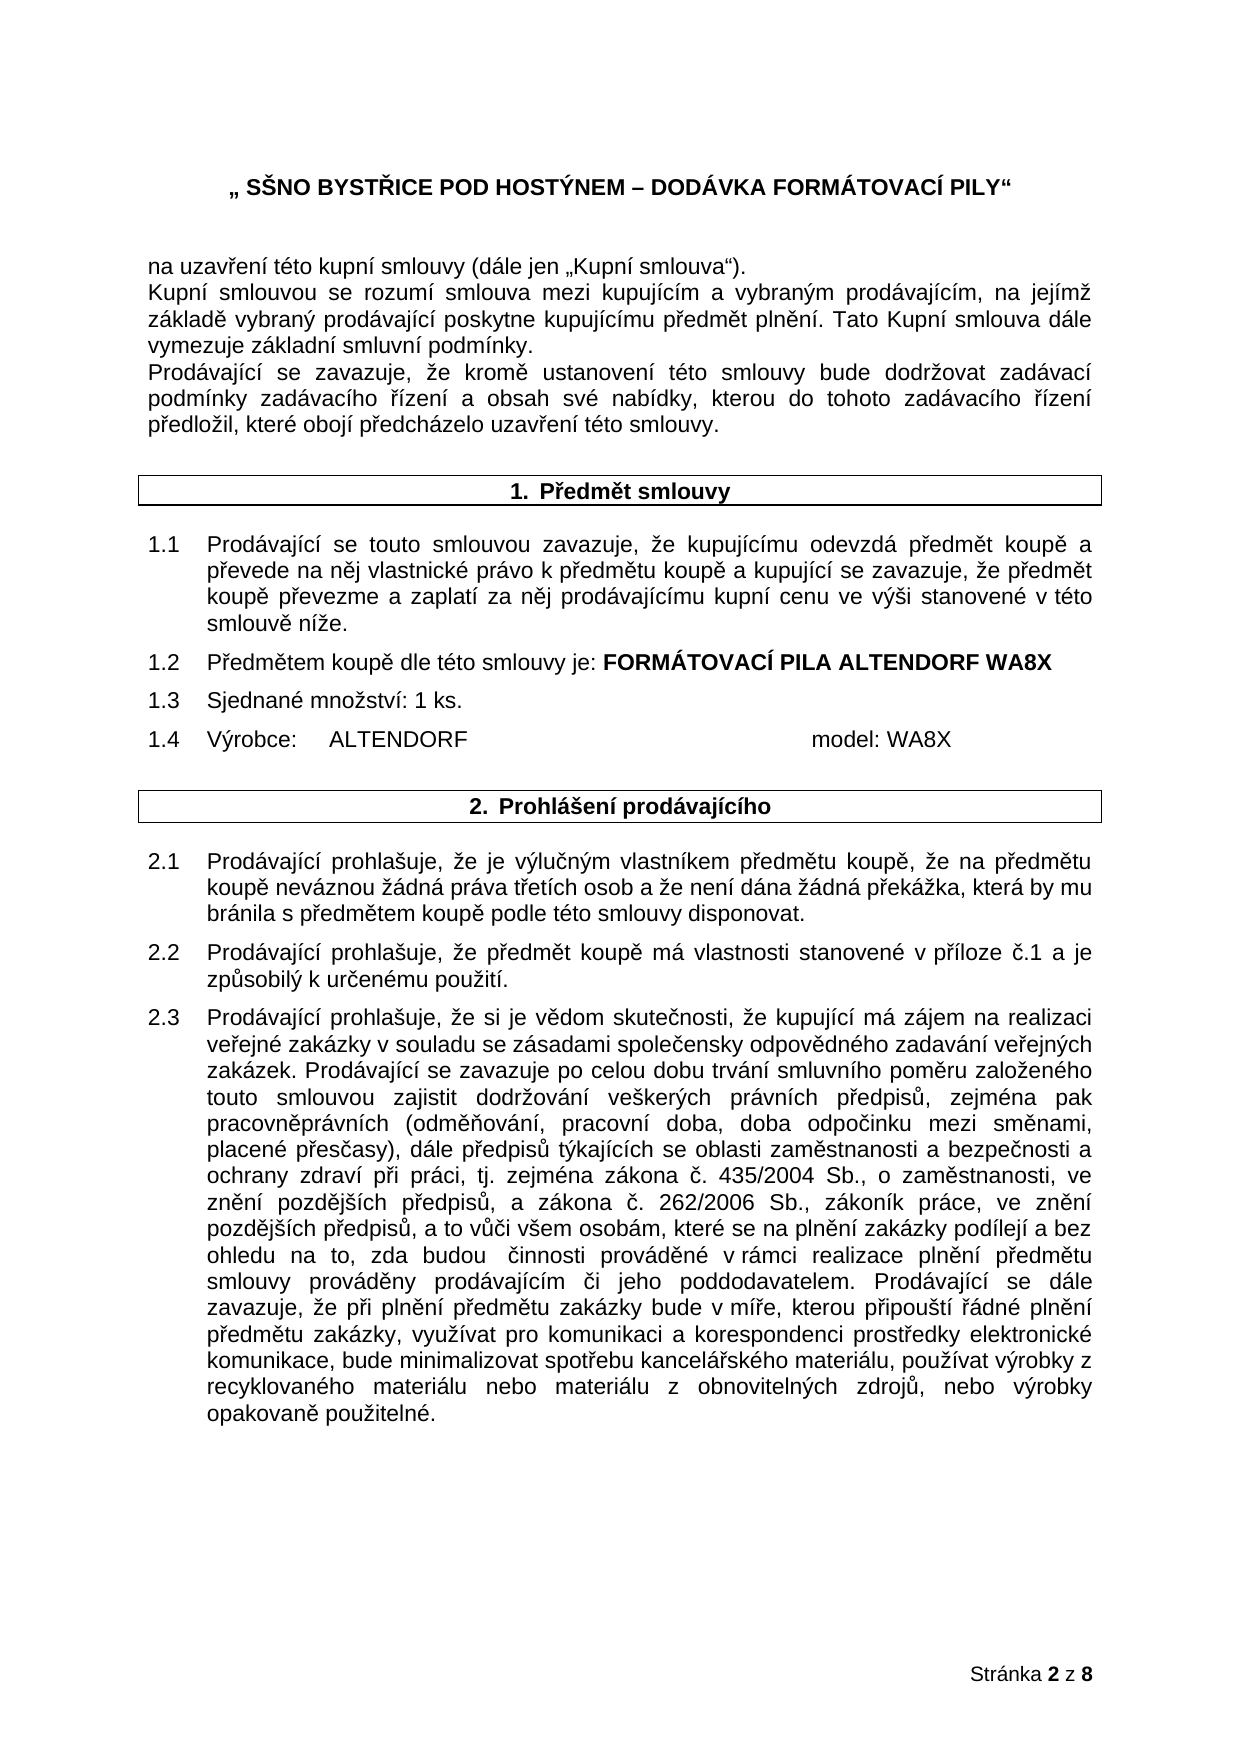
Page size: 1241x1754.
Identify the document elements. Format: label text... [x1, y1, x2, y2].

subtitle Sjednané množství: 1 ks. [148, 687, 1093, 714]
text „ SŠNO BYSTŘICE POD HOSTÝNEM – DODÁVKA FORMÁTOVACÍ PILY“ [148, 174, 1093, 200]
subtitle Prodávající se touto smlouvou zavazuje, že kupujícímu odevzdá předmět koupě a převede na něj vlastnické právo k předmětu koupě a kupující se zavazuje, že předmět koupě převezme a zaplatí za něj prodávajícímu kupní cenu ve výši stanovené v této smlouvě níže. [148, 531, 1093, 636]
text Kupní smlouvou se rozumí smlouva mezi kupujícím a vybraným prodávajícím, na jejímž základě vybraný prodávající poskytne kupujícímu předmět plnění. Tato Kupní smlouva dále vymezuje základní smluvní podmínky. [148, 279, 1093, 358]
subtitle Prodávající prohlašuje, že předmět koupě má vlastnosti stanovené v příloze č.1 a je způsobilý k určenému použití. [148, 939, 1093, 992]
text Prodávající se zavazuje, že kromě ustanovení této smlouvy bude dodržovat zadávací podmínky zadávacího řízení a obsah své nabídky, kterou do tohoto zadávacího řízení předložil, které obojí předcházelo uzavření této smlouvy. [148, 358, 1093, 437]
subtitle Předmět smlouvy [139, 476, 1101, 504]
subtitle Předmětem koupě dle této smlouvy je: FORMÁTOVACÍ PILA ALTENDORF WA8X [148, 648, 1093, 675]
subtitle Prodávající prohlašuje, že si je vědom skutečnosti, že kupující má zájem na realizaci veřejné zakázky v souladu se zásadami společensky odpovědného zadavání veřejných zakázek. Prodávající se zavazuje po celou dobu trvání smluvního poměru založeného touto smlouvou zajistit dodržování veškerých právních předpisů, zejména pak pracovněprávních (odměňování, pracovní doba, doba odpočinku mezi směnami, placené přesčasy), dále předpisů týkajících se oblasti zaměstnanosti a bezpečnosti a ochrany zdraví při práci, tj. zejména zákona č. 435/2004 Sb., o zaměstnanosti, ve znění pozdějších předpisů, a zákona č. 262/2006 Sb., zákoník práce, ve znění pozdějších předpisů, a to vůči všem osobám, které se na plnění zakázky podílejí a bez ohledu na to, zda budou činnosti prováděné v rámci realizace plnění předmětu smlouvy prováděny prodávajícím či jeho poddodavatelem. Prodávající se dále zavazuje, že při plnění předmětu zakázky bude v míře, kterou připouští řádné plnění předmětu zakázky, využívat pro komunikaci a korespondenci prostředky elektronické komunikace, bude minimalizovat spotřebu kancelářského materiálu, používat výrobky z recyklovaného materiálu nebo materiálu z obnovitelných zdrojů, nebo výrobky opakovaně použitelné. [148, 1004, 1093, 1426]
subtitle Prohlášení prodávajícího [139, 791, 1101, 822]
text na uzavření této kupní smlouvy (dále jen „Kupní smlouva“). [148, 253, 1093, 279]
subtitle Prodávající prohlašuje, že je výlučným vlastníkem předmětu koupě, že na předmětu koupě neváznou žádná práva třetích osob a že není dána žádná překážka, která by mu bránila s předmětem koupě podle této smlouvy disponovat. [148, 848, 1093, 927]
subtitle Výrobce: ALTENDORF model: WA8X [148, 726, 1093, 752]
